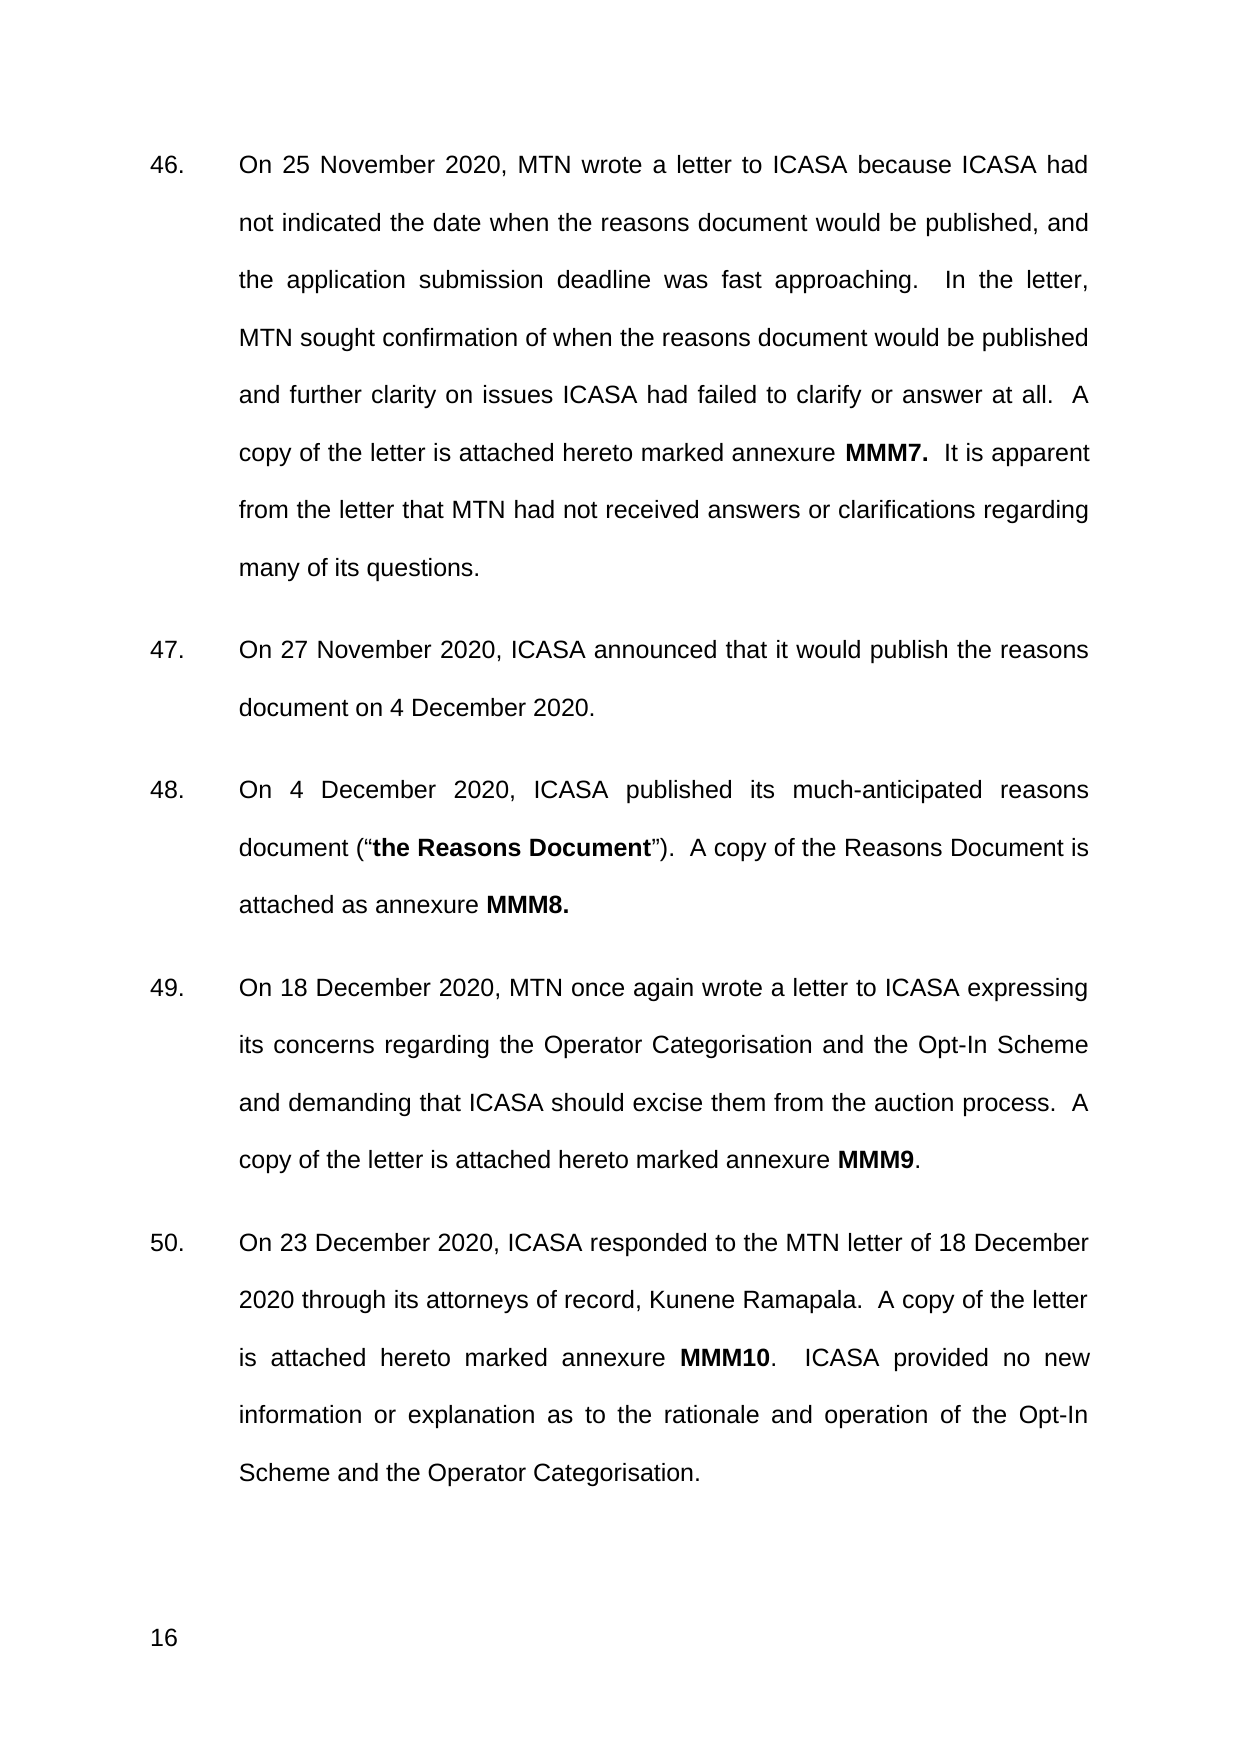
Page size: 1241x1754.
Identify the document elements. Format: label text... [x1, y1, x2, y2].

text On 23 December 2020, ICASA responded to the MTN letter of 18 December 2020 through its attorneys of record, Kunene Ramapala. A copy of the letter is attached hereto marked annexure MMM10. ICASA provided no new information or explanation as to the rationale and operation of the Opt-In Scheme and the Operator Categorisation. [150, 1227, 1090, 1486]
text On 4 December 2020, ICASA published its much-anticipated reasons document (“the Reasons Document”). A copy of the Reasons Document is attached as annexure MMM8. [150, 775, 1090, 919]
text On 25 November 2020, MTN wrote a letter to ICASA because ICASA had not indicated the date when the reasons document would be published, and the application submission deadline was fast approaching. In the letter, MTN sought confirmation of when the reasons document would be published and further clarity on issues ICASA had failed to clarify or answer at all. A copy of the letter is attached hereto marked annexure MMM7. It is apparent from the letter that MTN had not received answers or clarifications regarding many of its questions. [150, 150, 1090, 581]
text On 27 November 2020, ICASA announced that it would publish the reasons document on 4 December 2020. [150, 635, 1090, 721]
text On 18 December 2020, MTN once again wrote a letter to ICASA expressing its concerns regarding the Operator Categorisation and the Opt-In Scheme and demanding that ICASA should excise them from the auction process. A copy of the letter is attached hereto marked annexure MMM9. [150, 972, 1090, 1174]
